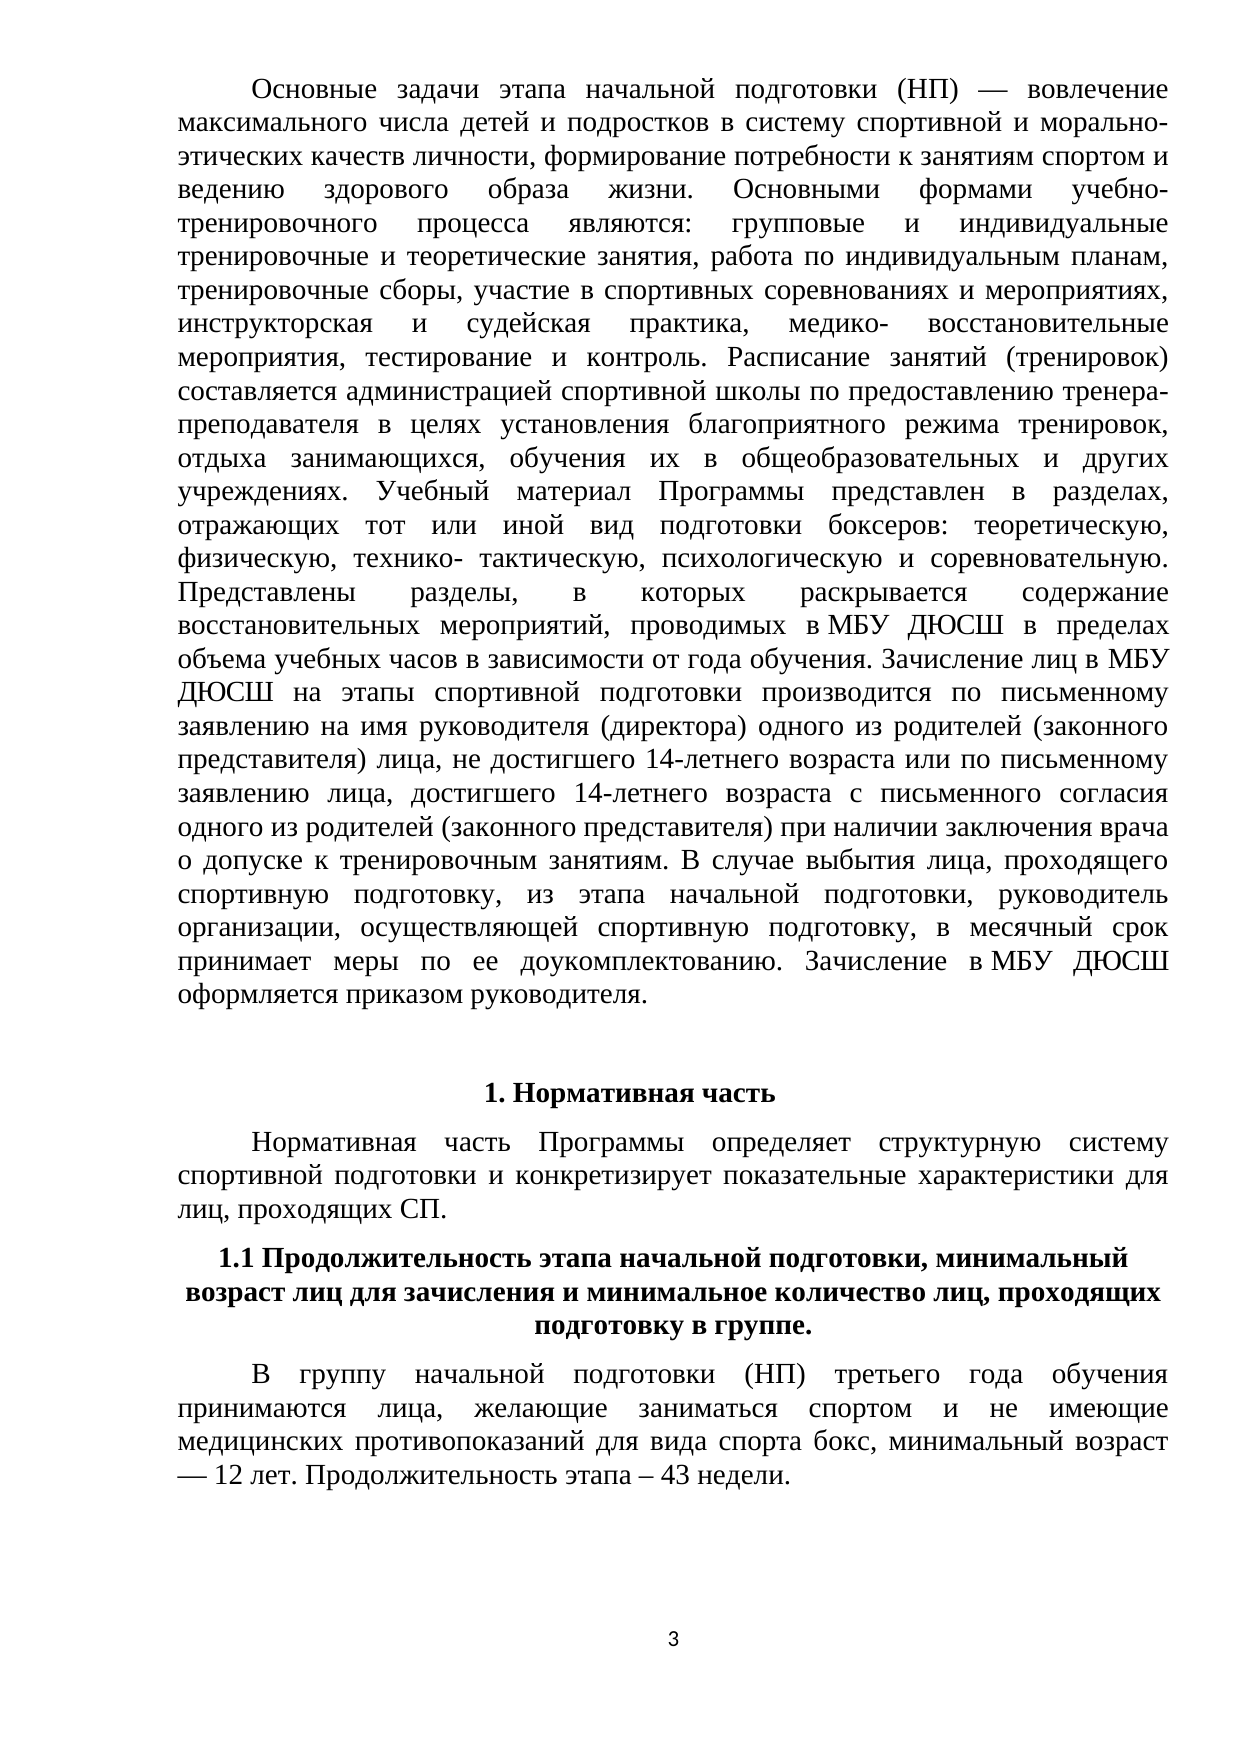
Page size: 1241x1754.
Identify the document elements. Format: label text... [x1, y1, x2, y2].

text 1.1 Продолжительность этапа начальной подготовки, минимальный возраст лиц для зачисления и минимальное количество лиц, проходящих подготовку в группе. [177, 1240, 1169, 1341]
text 1. Нормативная часть [177, 1075, 1169, 1108]
text Нормативная часть Программы определяет структурную систему спортивной подготовки и конкретизирует показательные характеристики для лиц, проходящих СП. [177, 1124, 1169, 1224]
text В группу начальной подготовки (НП) третьего года обучения принимаются лица, желающие заниматься спортом и не имеющие медицинских противопоказаний для вида спорта бокс, минимальный возраст — 12 лет. Продолжительность этапа – 43 недели. [177, 1356, 1169, 1491]
text Основные задачи этапа начальной подготовки (НП) — вовлечение максимального числа детей и подростков в систему спортивной и морально-этических качеств личности, формирование потребности к занятиям спортом и ведению здорового образа жизни. Основными формами учебно-тренировочного процесса являются: групповые и индивидуальные тренировочные и теоретические занятия, работа по индивидуальным планам, тренировочные сборы, участие в спортивных соревнованиях и мероприятиях, инструкторская и судейская практика, медико- восстановительные мероприятия, тестирование и контроль. Расписание занятий (тренировок) составляется администрацией спортивной школы по предоставлению тренера-преподавателя в целях установления благоприятного режима тренировок, отдыха занимающихся, обучения их в общеобразовательных и других учреждениях. Учебный материал Программы представлен в разделах, отражающих тот или иной вид подготовки боксеров: теоретическую, физическую, технико- тактическую, психологическую и соревновательную. Представлены разделы, в которых раскрывается содержание восстановительных мероприятий, проводимых в МБУ ДЮСШ в пределах объема учебных часов в зависимости от года обучения. Зачисление лиц в МБУ ДЮСШ на этапы спортивной подготовки производится по письменному заявлению на имя руководителя (директора) одного из родителей (законного представителя) лица, не достигшего 14-летнего возраста или по письменному заявлению лица, достигшего 14-летнего возраста с письменного согласия одного из родителей (законного представителя) при наличии заключения врача о допуске к тренировочным занятиям. В случае выбытия лица, проходящего спортивную подготовку, из этапа начальной подготовки, руководитель организации, осуществляющей спортивную подготовку, в месячный срок принимает меры по ее доукомплектованию. Зачисление в МБУ ДЮСШ оформляется приказом руководителя. [177, 71, 1169, 1010]
